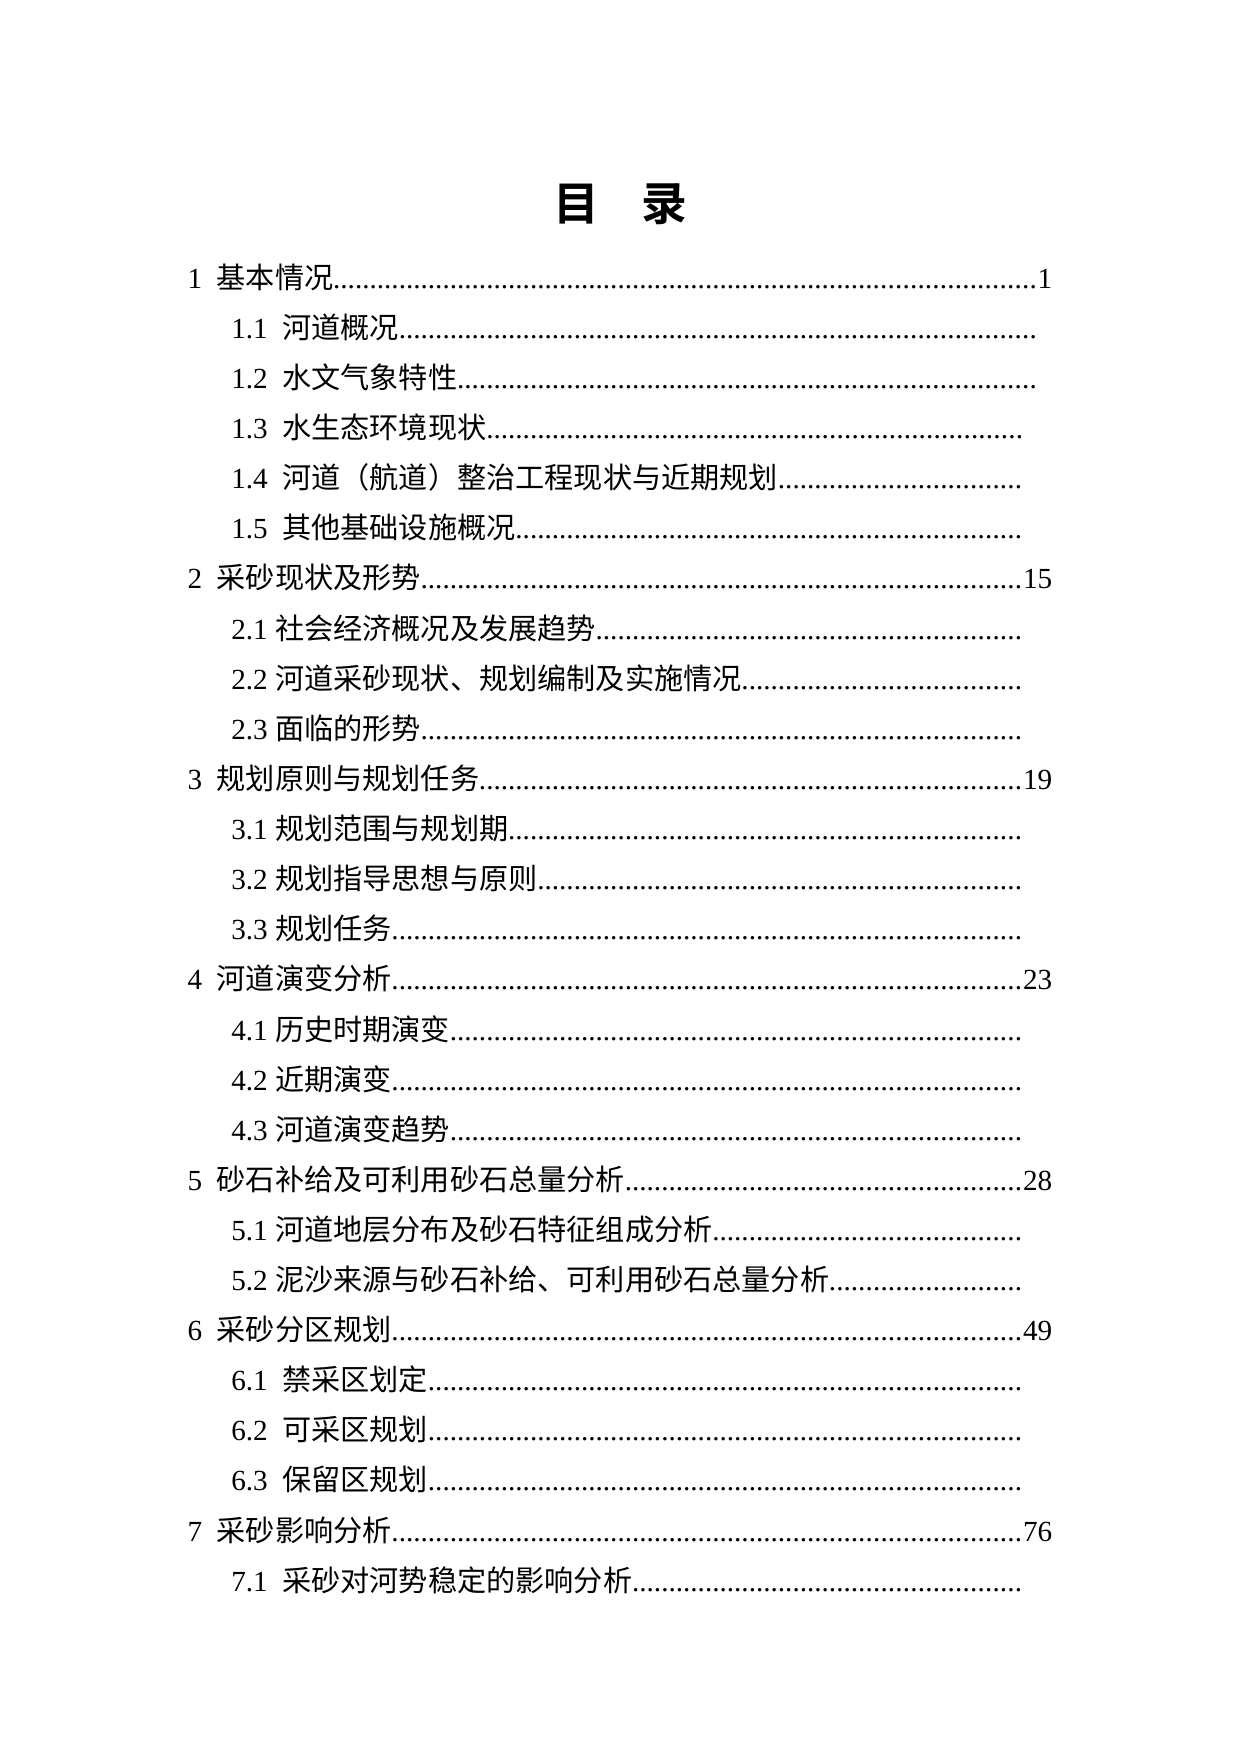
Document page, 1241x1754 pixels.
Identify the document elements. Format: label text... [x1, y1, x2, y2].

text 4.1 历史时期演变 25 [231, 1002, 978, 1052]
text 目 录 [187, 150, 1053, 251]
text 1.3 水生态环境现状 11 [231, 401, 978, 451]
text 6.1 禁采区划定 49 [231, 1353, 978, 1403]
text 3.2 规划指导思想与原则 22 [231, 852, 978, 902]
text 3.3 规划任务 23 [231, 902, 978, 952]
text 1.2 水文气象特性 2 [231, 351, 978, 401]
text 7.1 采砂对河势稳定的影响分析 76 [231, 1553, 978, 1603]
text 6.2 可采区规划 56 [231, 1403, 978, 1453]
text 1.5 其他基础设施概况 14 [231, 501, 978, 551]
text 1.1 河道概况 1 [231, 301, 978, 351]
text 3 规划原则与规划任务 19 [187, 752, 1053, 802]
text 6.3 保留区规划 74 [231, 1453, 978, 1503]
text 4 河道演变分析 23 [187, 952, 1053, 1002]
text 4.3 河道演变趋势 26 [231, 1102, 978, 1152]
text 5 砂石补给及可利用砂石总量分析 28 [187, 1152, 1053, 1203]
text 3.1 规划范围与规划期 22 [231, 802, 978, 852]
text 7 采砂影响分析 76 [187, 1503, 1053, 1553]
text 4.2 近期演变 26 [231, 1052, 978, 1102]
text 2.3 面临的形势 19 [231, 702, 978, 752]
text 2.2 河道采砂现状、规划编制及实施情况 18 [231, 651, 978, 702]
text 2.1 社会经济概况及发展趋势 16 [231, 601, 978, 651]
text 6 采砂分区规划 49 [187, 1303, 1053, 1353]
text 5.1 河道地层分布及砂石特征组成分析 28 [231, 1203, 978, 1253]
text 2 采砂现状及形势 15 [187, 551, 1053, 601]
text 1 基本情况 1 [187, 251, 1053, 301]
text 1.4 河道（航道）整治工程现状与近期规划 13 [231, 451, 978, 501]
text 5.2 泥沙来源与砂石补给、可利用砂石总量分析 43 [231, 1253, 978, 1303]
